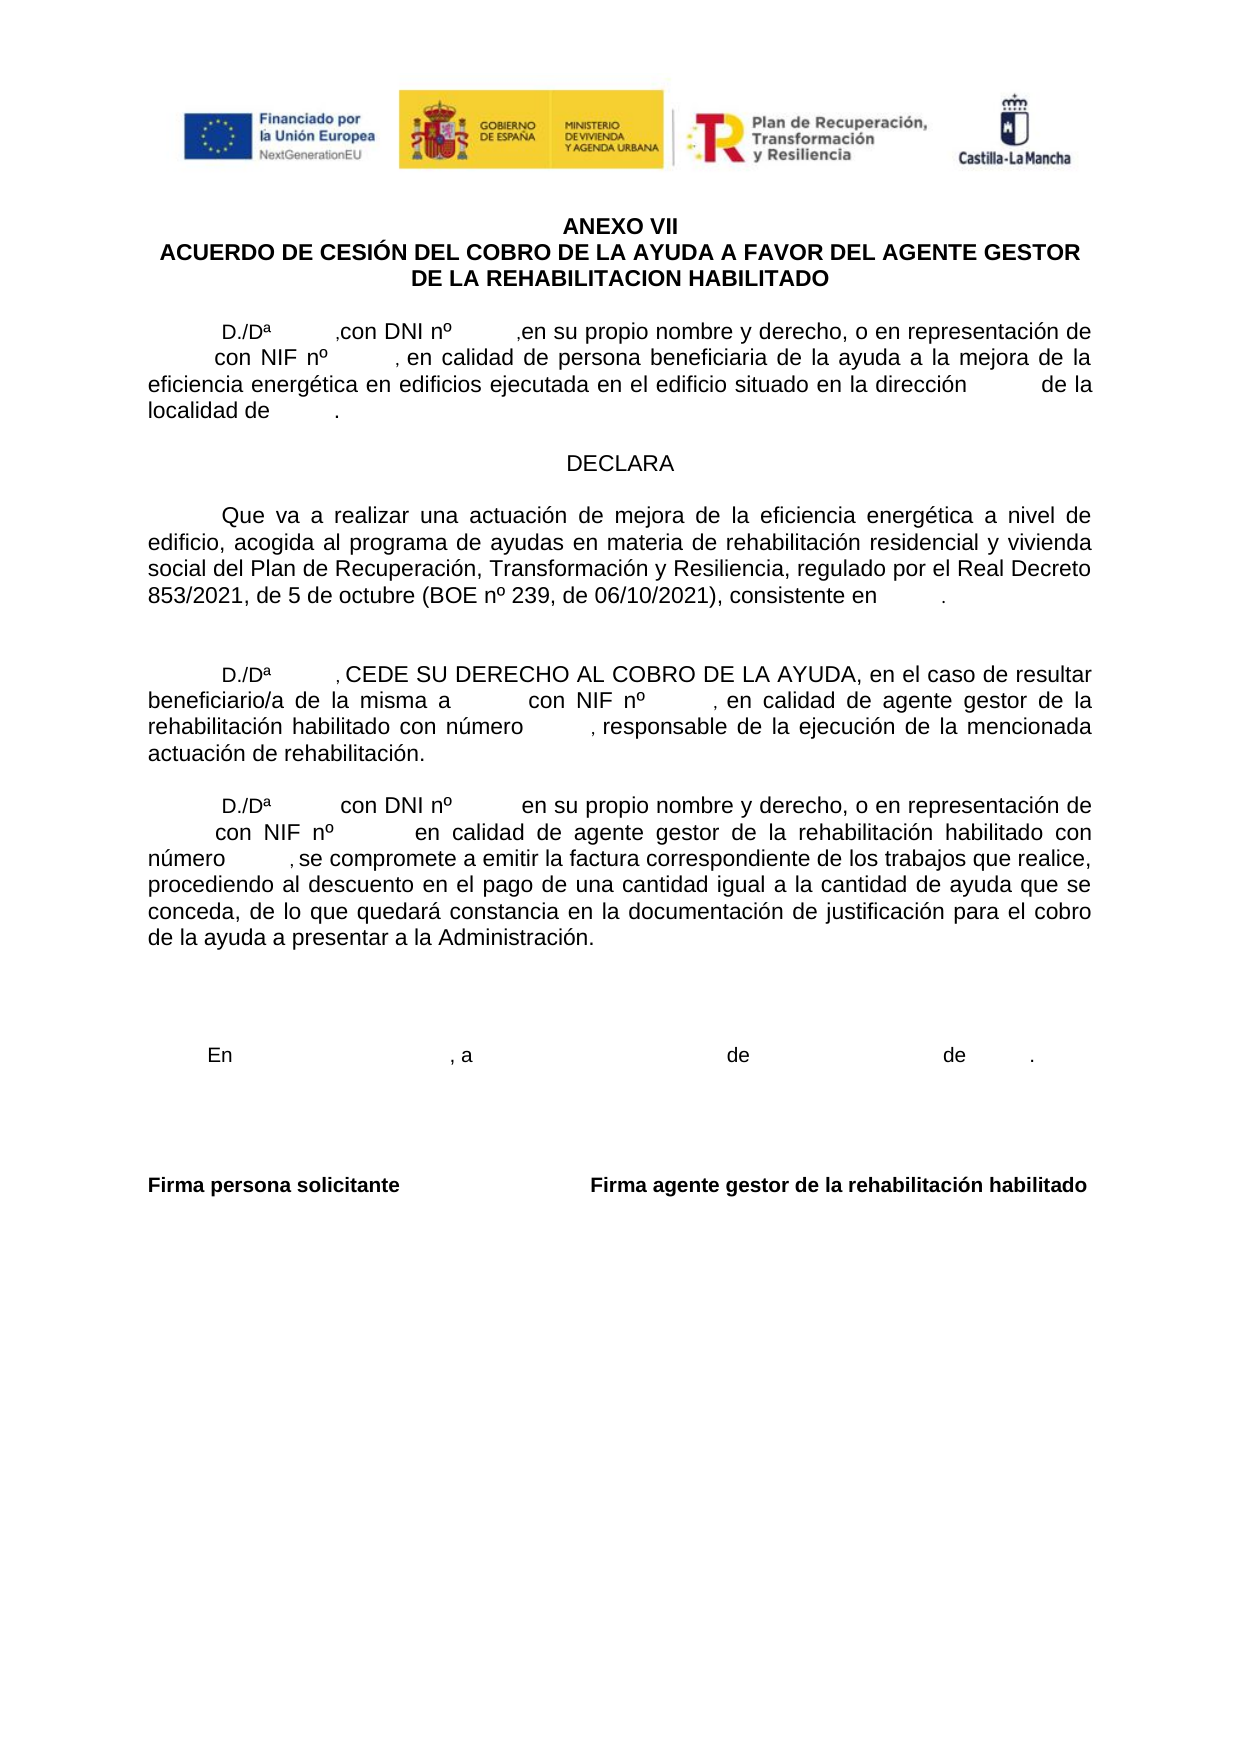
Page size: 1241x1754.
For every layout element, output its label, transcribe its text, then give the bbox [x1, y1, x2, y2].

text D./Dª con DNI nº en su propio nombre y derecho, o en representación de con NIF nº en calidad de agente gestor de la rehabilitación habilitado con número , se compromete a emitir la factura correspondiente de los trabajos que realice, procediendo al descuento en el pago de una cantidad igual a la cantidad de ayuda que se conceda, de lo que quedará constancia en la documentación de justificación para el cobro de la ayuda a presentar a la Administración. [148, 792, 1092, 951]
text D./Dª ,con DNI nº ,en su propio nombre y derecho, o en representación de con NIF nº , en calidad de persona beneficiaria de la ayuda a la mejora de la eficiencia energética en edificios ejecutada en el edificio situado en la dirección de la localidad de . [148, 318, 1092, 423]
table_header de . [901, 1030, 1180, 1067]
table_header de [638, 1030, 901, 1067]
table_header , a [355, 1030, 638, 1067]
text Que va a realizar una actuación de mejora de la eficiencia energética a nivel de edificio, acogida al programa de ayudas en materia de rehabilitación residencial y vivienda social del Plan de Recuperación, Transformación y Resiliencia, regulado por el Real Decreto 853/2021, de 5 de octubre (BOE nº 239, de 06/10/2021), consistente en . [148, 502, 1092, 608]
text ANEXO VII [148, 213, 1092, 239]
text DECLARA [148, 450, 1092, 476]
text Firma persona solicitante Firma agente gestor de la rehabilitación habilitado [148, 1172, 1092, 1196]
table_header En [148, 1030, 354, 1067]
picture [147, 73, 1093, 192]
text D./Dª , CEDE SU DERECHO AL COBRO DE LA AYUDA, en el caso de resultar beneficiario/a de la misma a con NIF nº , en calidad de agente gestor de la rehabilitación habilitado con número , responsable de la ejecución de la mencionada actuación de rehabilitación. [148, 661, 1092, 766]
text ACUERDO DE CESIÓN DEL COBRO DE LA AYUDA A FAVOR DEL AGENTE GESTOR DE LA REHABILITACION HABILITADO [148, 239, 1092, 292]
